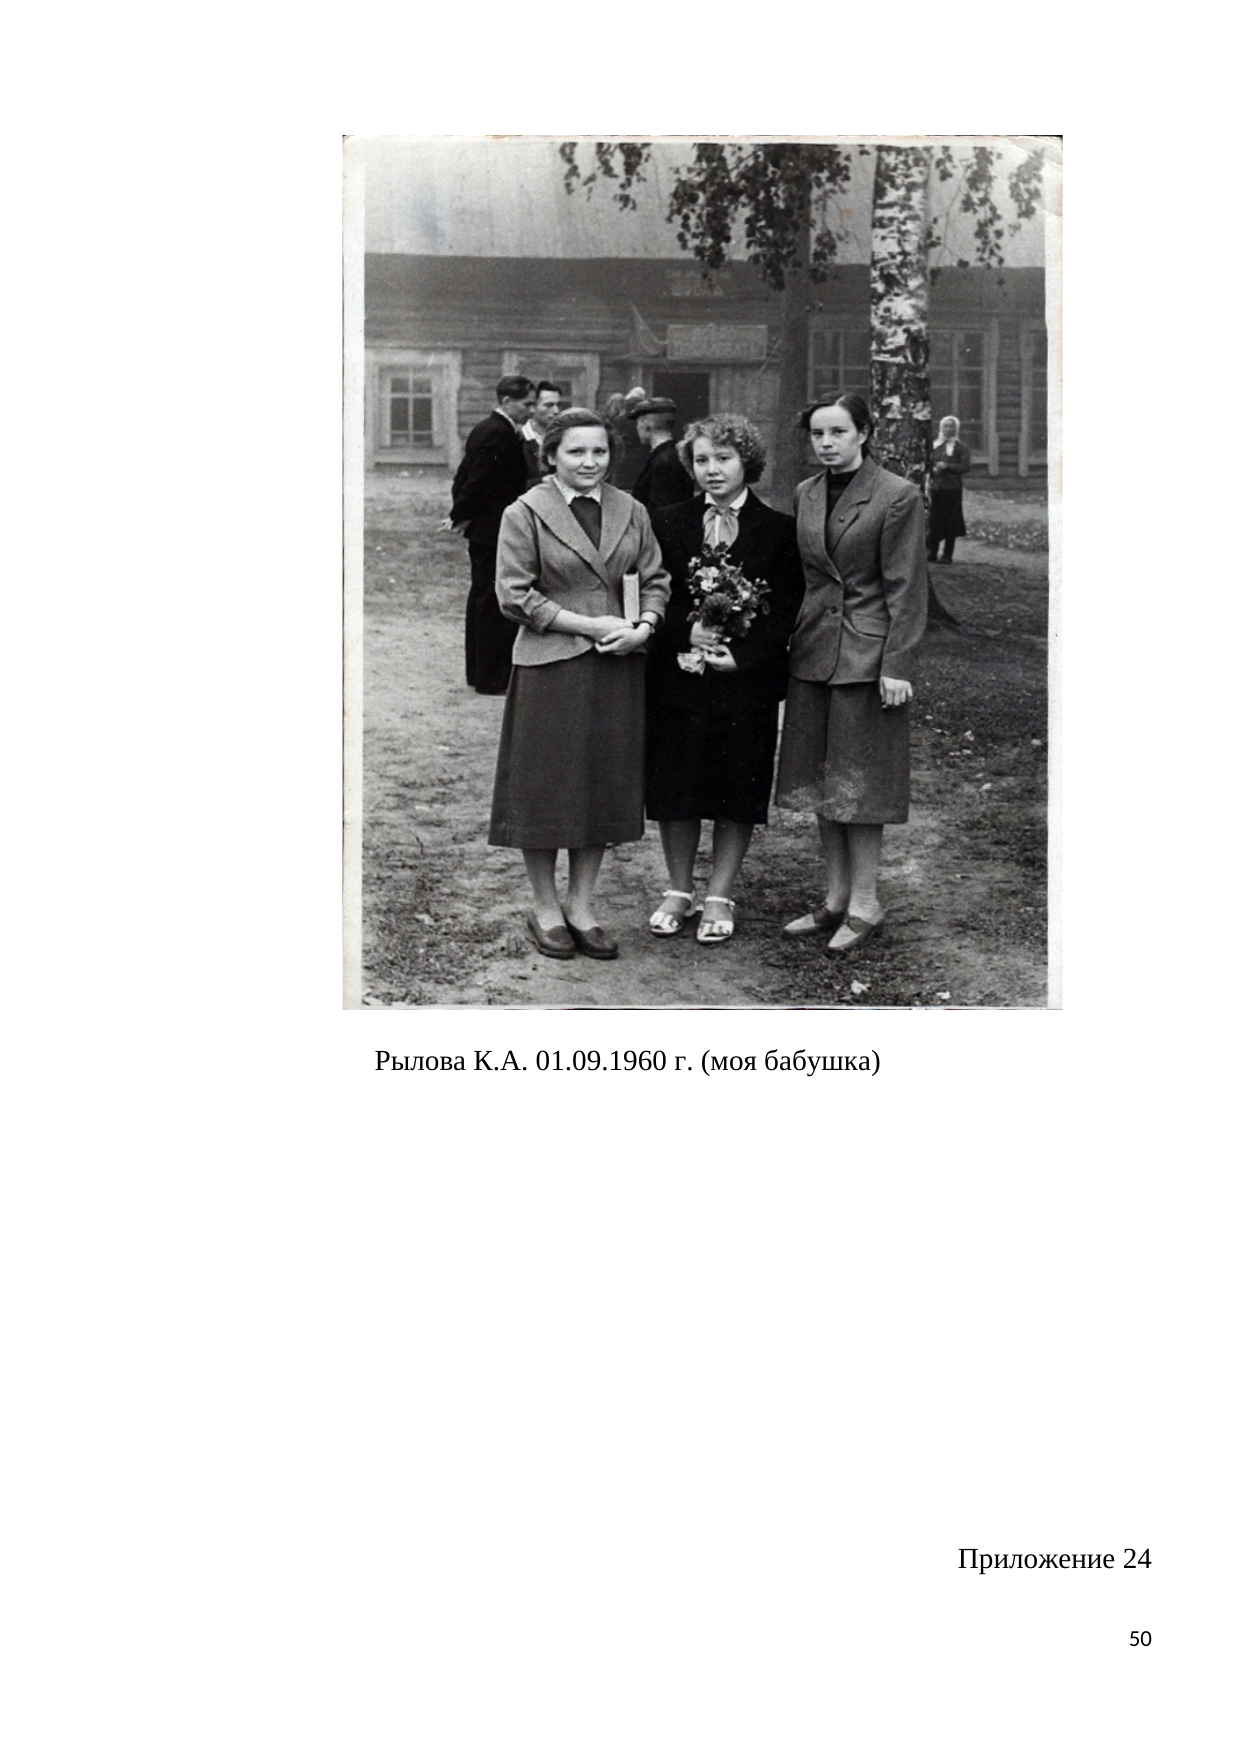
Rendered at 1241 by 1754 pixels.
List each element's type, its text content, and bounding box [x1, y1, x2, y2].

picture [342, 135, 1063, 1010]
text Рылова К.А. 01.09.1960 г. (моя бабушка) [103, 1043, 1152, 1077]
text Приложение 24 [103, 1541, 1152, 1574]
